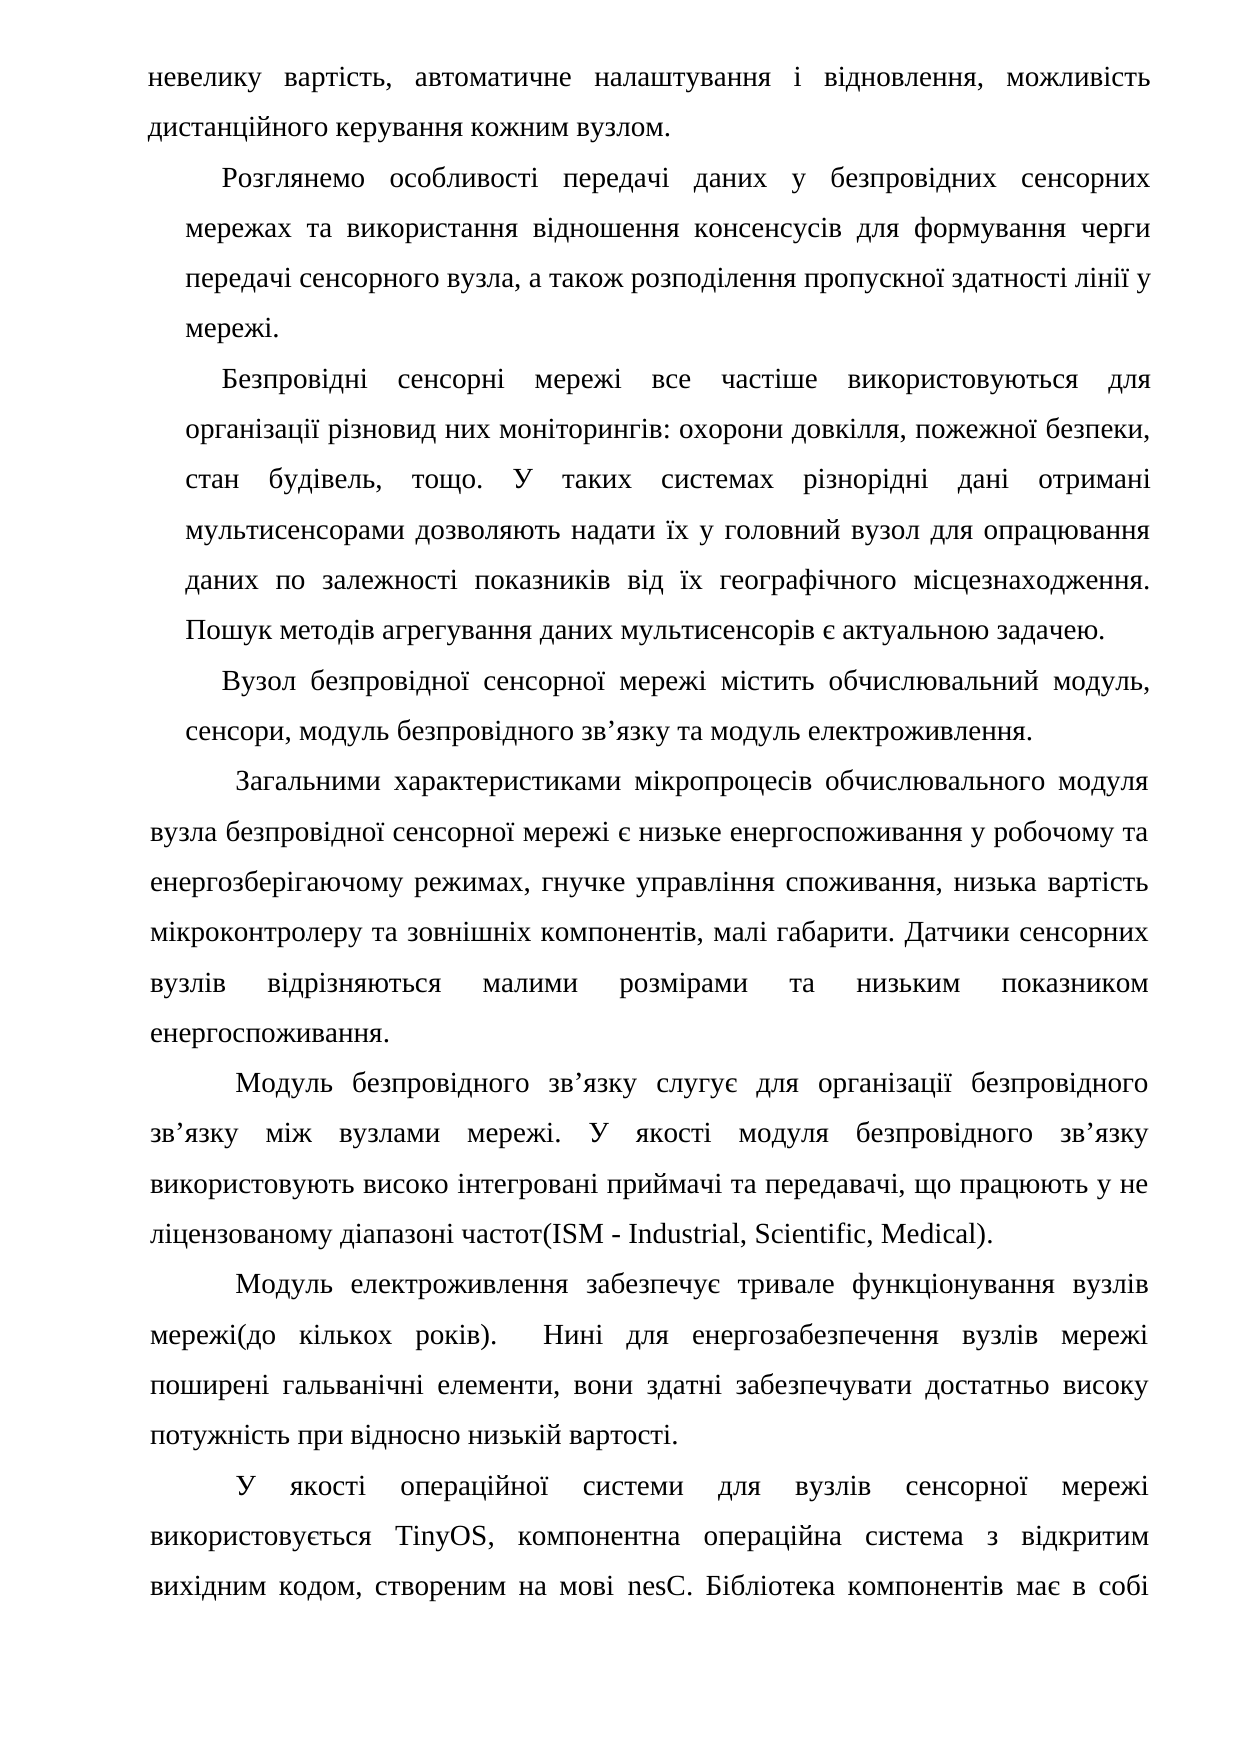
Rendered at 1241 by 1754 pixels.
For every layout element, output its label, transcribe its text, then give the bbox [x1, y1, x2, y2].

list Розглянемо особливості передачі даних у безпровідних сенсорних мережах та використання відношення консенсусів для формування черги передачі сенсорного вузла, а також розподілення пропускної здатності лінії у мережі. [185, 160, 1152, 344]
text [148, 59, 1152, 143]
text Модуль безпровідного зв’язку слугує для організації безпровідного зв’язку між вузлами мережі. У якості модуля безпровідного зв’язку використовують високо інтегровані приймачі та передавачі, що працюють у не ліцензованому діапазоні частот(ISM - Industrial, Scientific, Medical). [150, 1065, 1149, 1250]
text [150, 1468, 1149, 1602]
list Безпровідні сенсорні мережі все частіше використовуються для організації різновид них моніторингів: охорони довкілля, пожежної безпеки, стан будівель, тощо. У таких системах різнорідні дані отримані мультисенсорами дозволяють надати їх у головний вузол для опрацювання даних по залежності показників від їх географічного місцезнаходження. Пошук методів агрегування даних мультисенсорів є актуальною задачею. [185, 361, 1152, 646]
text Модуль електроживлення забезпечує тривале функціонування вузлів мережі(до кількох років). Нині для енергозабезпечення вузлів мережі поширені гальванічні елементи, вони здатні забезпечувати достатньо високу потужність при відносно низькій вартості. [150, 1267, 1149, 1451]
list Вузол безпровідної сенсорної мережі містить обчислювальний модуль, сенсори, модуль безпровідного зв’язку та модуль електроживлення. [185, 663, 1152, 747]
text Загальними характеристиками мікропроцесів обчислювального модуля вузла безпровідної сенсорної мережі є низьке енергоспоживання у робочому та енергозберігаючому режимах, гнучке управління споживання, низька вартість мікроконтролеру та зовнішніх компонентів, малі габарити. Датчики сенсорних вузлів відрізняються малими розмірами та низьким показником енергоспоживання. [150, 763, 1149, 1048]
